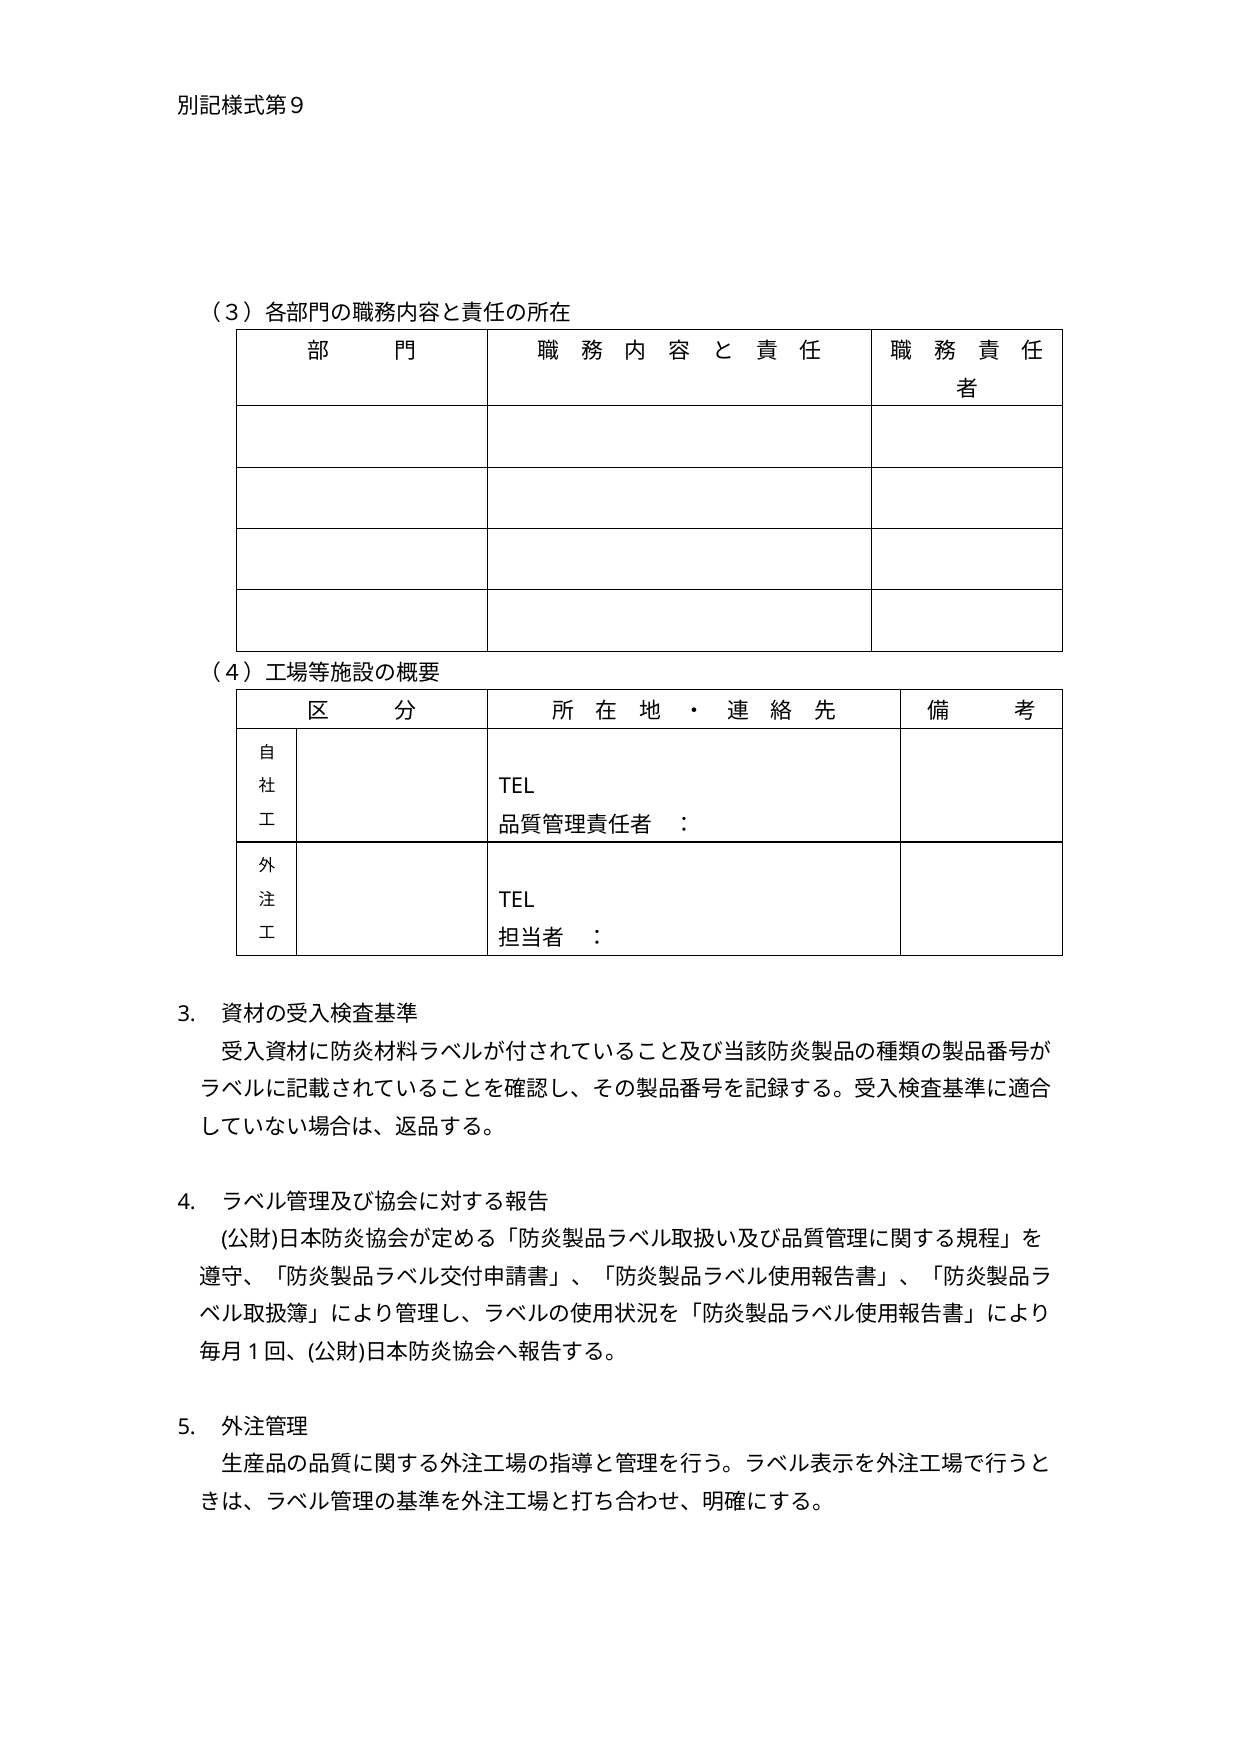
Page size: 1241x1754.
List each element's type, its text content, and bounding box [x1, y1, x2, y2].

table_cell [488, 468, 871, 528]
text 受入資材に防炎材料ラベルが付されていること及び当該防炎製品の種類の製品番号がラベルに記載されていることを確認し、その製品番号を記録する。受入検査基準に適合していない場合は、返品する。 [199, 1031, 1063, 1143]
table_header 区 分 [237, 690, 487, 728]
text （３）各部門の職務内容と責任の所在 [177, 292, 1063, 329]
table_cell [237, 468, 487, 528]
table_cell [297, 843, 487, 955]
text （４）工場等施設の概要 [177, 652, 1063, 689]
list 資材の受入検査基準 [177, 993, 1063, 1031]
table_header 職 務 内 容 と 責 任 [488, 330, 871, 405]
table_cell [488, 590, 871, 651]
table_cell [237, 406, 487, 467]
table_cell [901, 843, 1062, 955]
table_cell [488, 406, 871, 467]
table_cell 自 社 工 場 [237, 729, 296, 841]
table_cell [872, 406, 1062, 467]
text (公財)日本防炎協会が定める「防炎製品ラベル取扱い及び品質管理に関する規程」を遵守、「防炎製品ラベル交付申請書」、「防炎製品ラベル使用報告書」、「防炎製品ラベル取扱簿」により管理し、ラベルの使用状況を「防炎製品ラベル使用報告書」により毎月1回、(公財)日本防炎協会へ報告する。 [199, 1218, 1063, 1368]
text 生産品の品質に関する外注工場の指導と管理を行う。ラベル表示を外注工場で行うときは、ラベル管理の基準を外注工場と打ち合わせ、明確にする。 [199, 1443, 1063, 1518]
table_header 職 務 責 任 者 [872, 330, 1062, 405]
table_cell TEL 担当者 ： [488, 843, 900, 955]
list ラベル管理及び協会に対する報告 [177, 1181, 1063, 1218]
table_cell [237, 529, 487, 589]
table_cell [872, 468, 1062, 528]
table_header 部 門 [237, 330, 487, 405]
list 外注管理 [177, 1406, 1063, 1443]
table_cell [872, 529, 1062, 589]
table_header 備 考 [901, 690, 1062, 728]
table_cell TEL 品質管理責任者 ： [488, 729, 900, 841]
table_cell [297, 729, 487, 841]
table_cell [237, 590, 487, 651]
table_cell 外 注 工 場 [237, 843, 296, 955]
table_cell [901, 729, 1062, 841]
table_cell [872, 590, 1062, 651]
table_header 所 在 地 ・ 連 絡 先 [488, 690, 900, 728]
table_cell [488, 529, 871, 589]
